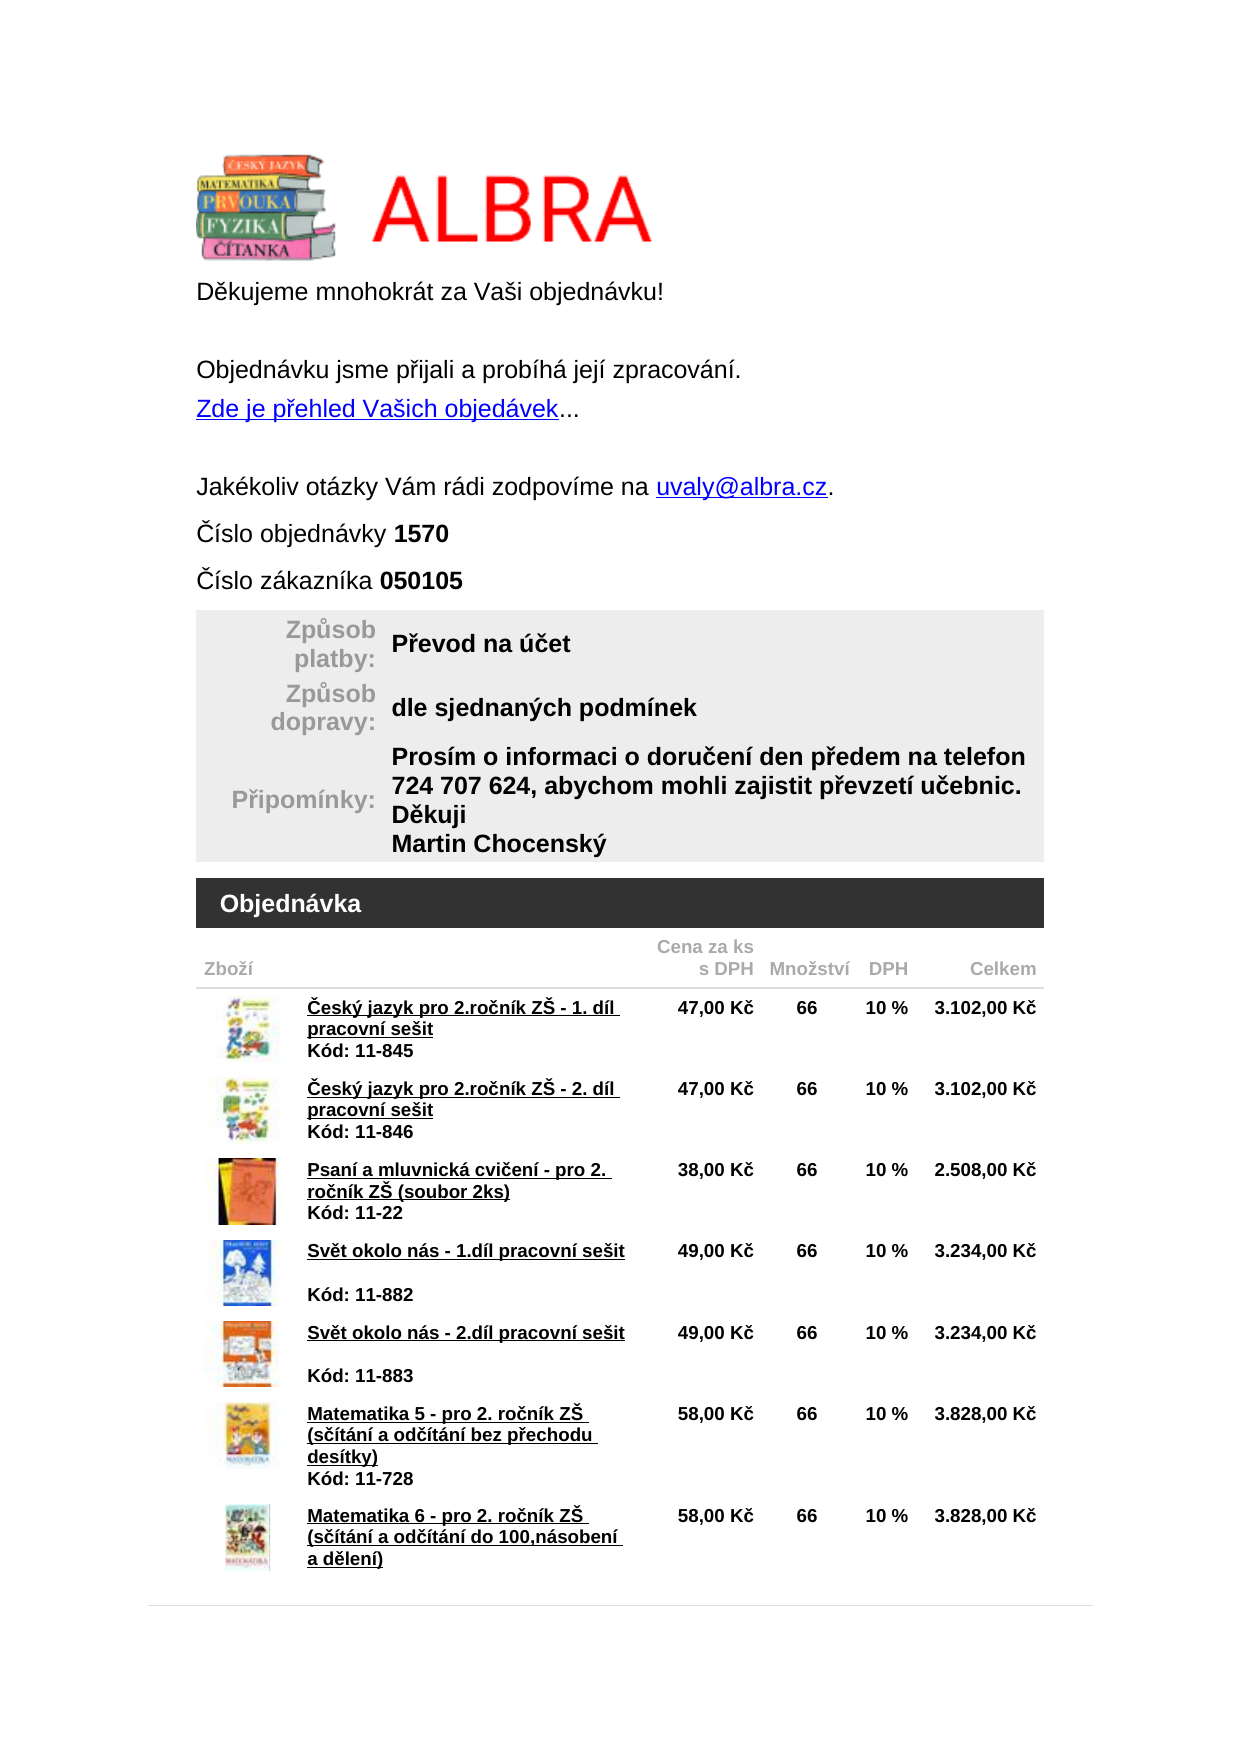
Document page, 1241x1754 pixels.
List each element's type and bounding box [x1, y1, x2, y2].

picture [203, 1240, 292, 1306]
picture [203, 1321, 292, 1387]
picture [203, 996, 292, 1062]
picture [203, 1077, 292, 1144]
picture [203, 1402, 292, 1469]
picture [196, 149, 653, 267]
table_header [148, 148, 1093, 1604]
picture [203, 1158, 292, 1225]
picture [225, 1504, 271, 1571]
